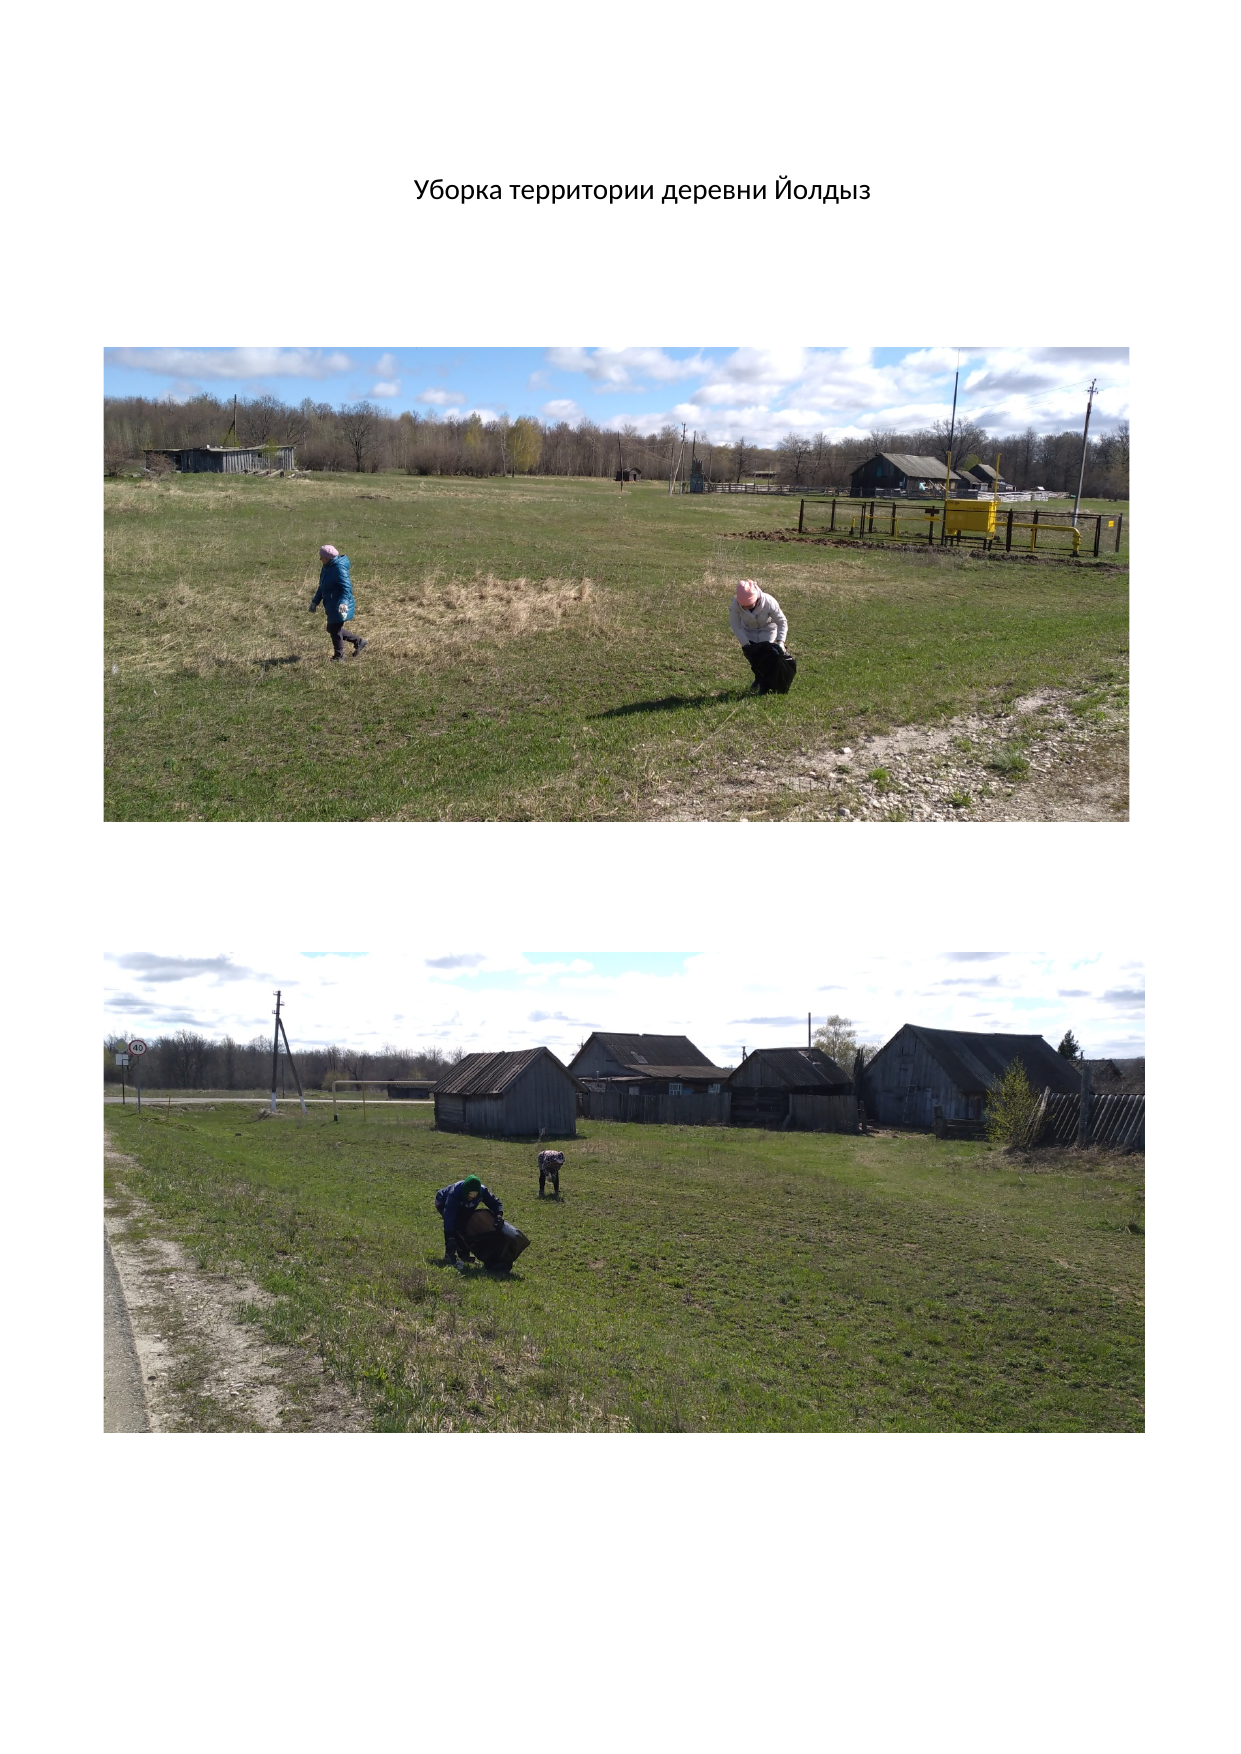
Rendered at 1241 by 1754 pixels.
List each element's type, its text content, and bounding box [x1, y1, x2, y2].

text Уборка территории деревни Йолдыз [103, 171, 1181, 207]
picture [103, 952, 1145, 1433]
picture [103, 347, 1130, 822]
